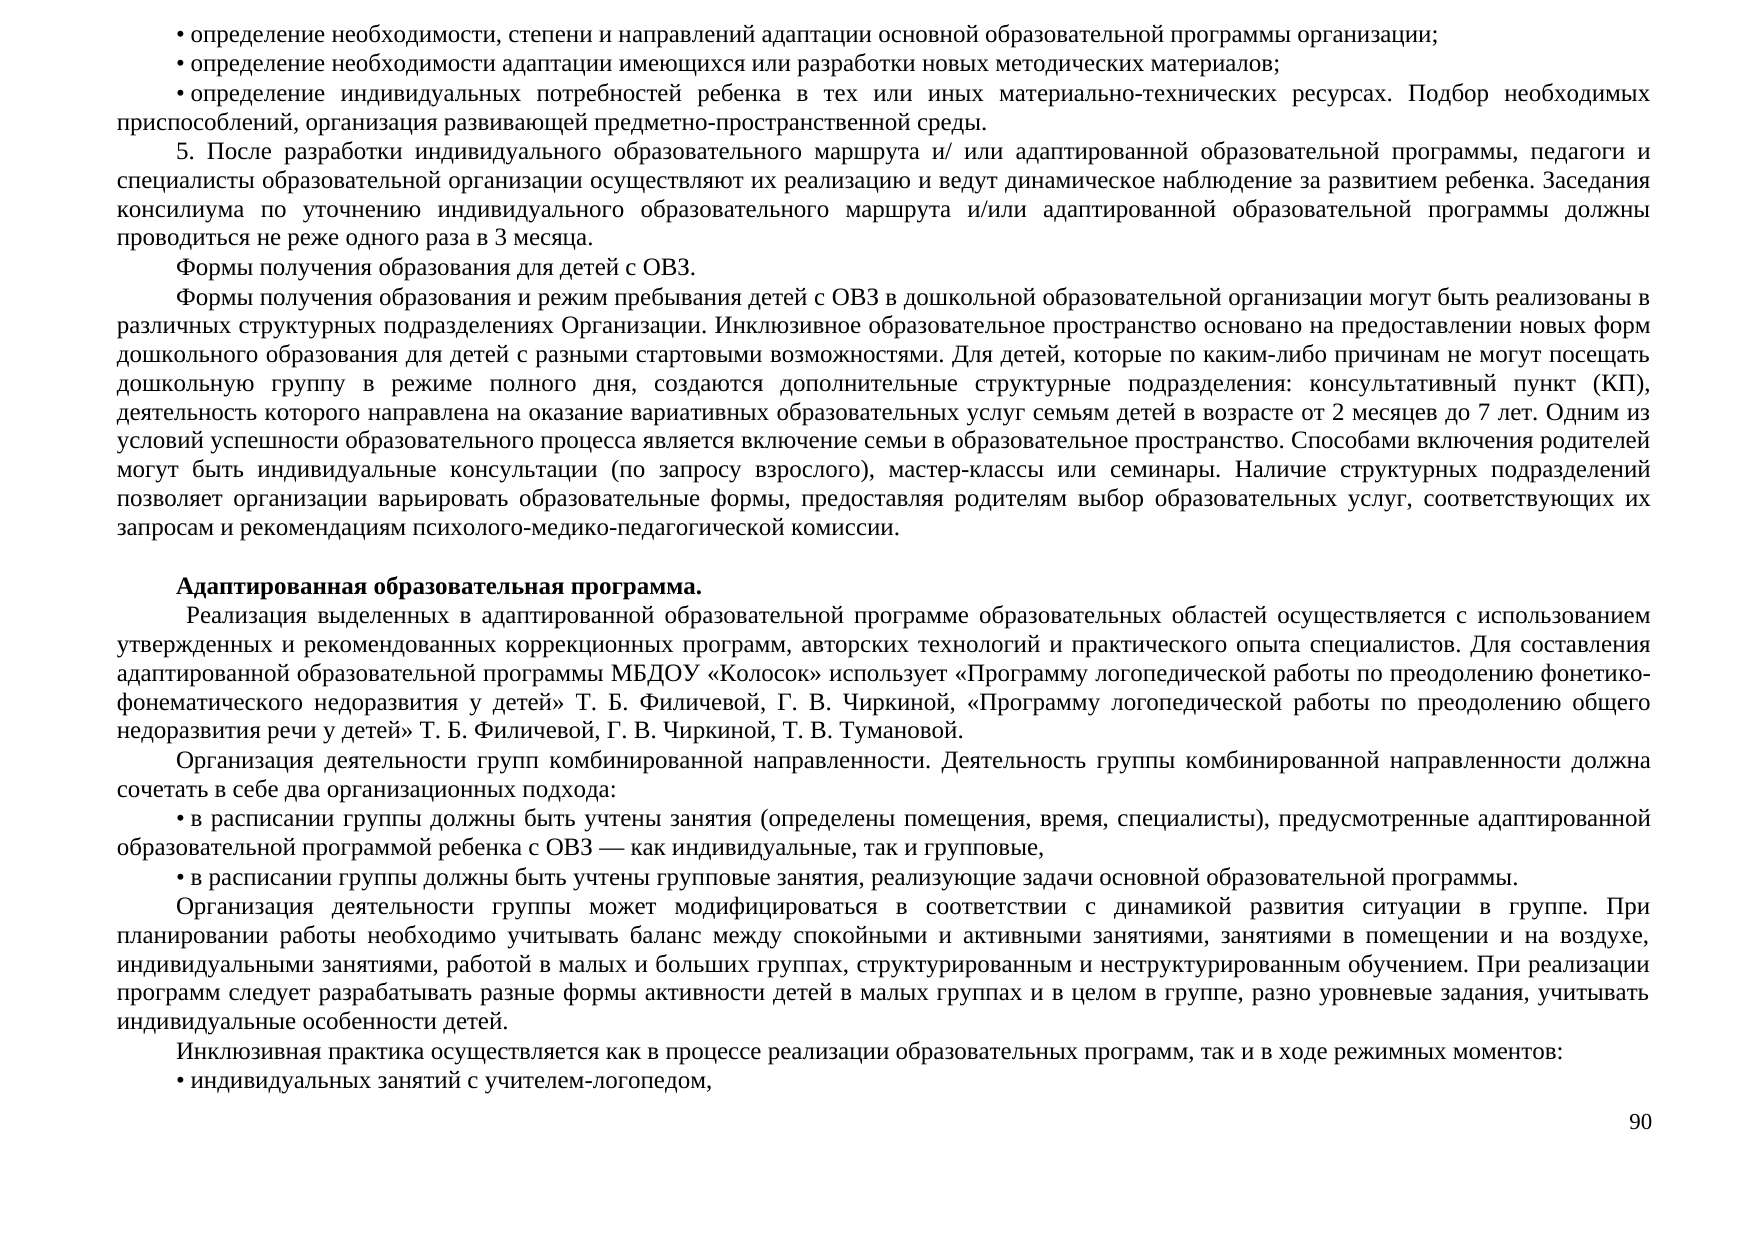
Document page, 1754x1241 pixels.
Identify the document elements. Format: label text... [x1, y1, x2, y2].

text Организация деятельности группы может модифицироваться в соответствии с динамикой развития ситуации в группе. При планировании работы необходимо учитывать баланс между спокойными и активными занятиями, занятиями в помещении и на воздухе, индивидуальными занятиями, работой в малых и больших группах, структурированным и неструктурированным обучением. При реализации программ следует разрабатывать разные формы активности детей в малых группах и в целом в группе, разно уровневые задания, учитывать индивидуальные особенности детей. [117, 891, 1652, 1035]
text • определение необходимости, степени и направлений адаптации основной образовательной программы организации; [117, 19, 1652, 47]
text • в расписании группы должны быть учтены групповые занятия, реализующие задачи основной образовательной программы. [117, 862, 1652, 890]
text Формы получения образования и режим пребывания детей с ОВЗ в дошкольной образовательной организации могут быть реализованы в различных структурных подразделениях Организации. Инклюзивное образовательное пространство основано на предоставлении новых форм дошкольного образования для детей с разными стартовыми возможностями. Для детей, которые по каким-либо причинам не могут посещать дошкольную группу в режиме полного дня, создаются дополнительные структурные подразделения: консультативный пункт (КП), деятельность которого направлена на оказание вариативных образовательных услуг семьям детей в возрасте от 2 месяцев до 7 лет. Одним из условий успешности образовательного процесса является включение семьи в образовательное пространство. Способами включения родителей могут быть индивидуальные консультации (по запросу взрослого), мастер-классы или семинары. Наличие структурных подразделений позволяет организации варьировать образовательные формы, предоставляя родителям выбор образовательных услуг, соответствующих их запросам и рекомендациям психолого-медико-педагогической комиссии. [117, 282, 1652, 540]
text Организация деятельности групп комбинированной направленности. Деятельность группы комбинированной направленности должна сочетать в себе два организационных подхода: [117, 745, 1652, 802]
text Реализация выделенных в адаптированной образовательной программе образовательных областей осуществляется с использованием утвержденных и рекомендованных коррекционных программ, авторских технологий и практического опыта специалистов. Для составления адаптированной образовательной программы МБДОУ «Колосок» использует «Программу логопедической работы по преодолению фонетико-фонематического недоразвития у детей» Т. Б. Филичевой, Г. В. Чиркиной, «Программу логопедической работы по преодолению общего недоразвития речи у детей» Т. Б. Филичевой, Г. В. Чиркиной, Т. В. Тумановой. [117, 600, 1652, 744]
text Адаптированная образовательная программа. [117, 571, 1652, 599]
text • определение необходимости адаптации имеющихся или разработки новых методических материалов; [117, 48, 1652, 77]
text 5. После разработки индивидуального образовательного маршрута и/ или адаптированной образовательной программы, педагоги и специалисты образовательной организации осуществляют их реализацию и ведут динамическое наблюдение за развитием ребенка. Заседания консилиума по уточнению индивидуального образовательного маршрута и/или адаптированной образовательной программы должны проводиться не реже одного раза в 3 месяца. [117, 136, 1652, 251]
text • индивидуальных занятий с учителем-логопедом, [117, 1065, 1652, 1094]
text Инклюзивная практика осуществляется как в процессе реализации образовательных программ, так и в ходе режимных моментов: [117, 1036, 1652, 1064]
text • в расписании группы должны быть учтены занятия (определены помещения, время, специалисты), предусмотренные адаптированной образовательной программой ребенка с ОВЗ — как индивидуальные, так и групповые, [117, 803, 1652, 861]
text Формы получения образования для детей с ОВЗ. [117, 252, 1652, 281]
text • определение индивидуальных потребностей ребенка в тех или иных материально-технических ресурсах. Подбор необходимых приспособлений, организация развивающей предметно-пространственной среды. [117, 78, 1652, 135]
